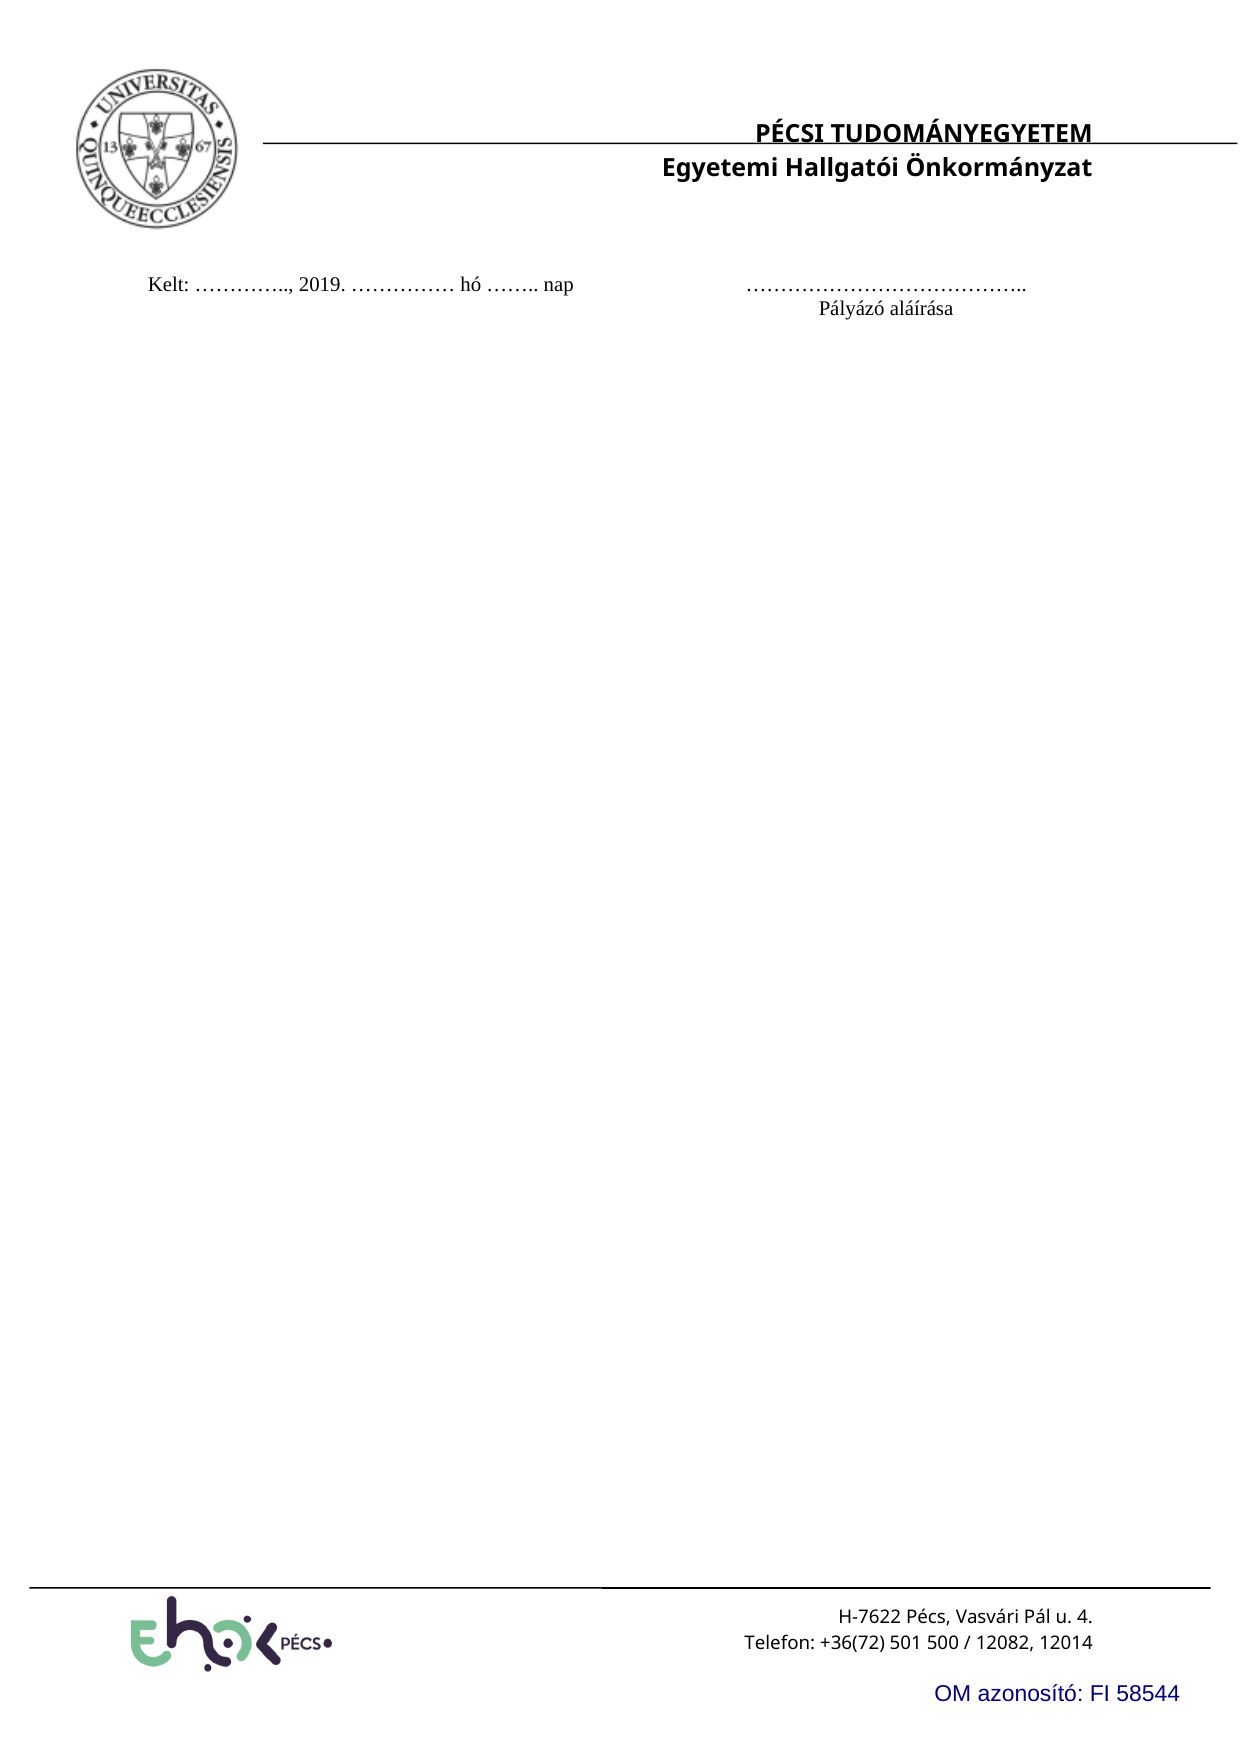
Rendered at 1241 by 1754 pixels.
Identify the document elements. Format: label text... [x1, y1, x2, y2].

text Kelt: ………….., 2019. …………… hó …….. nap ………………………………….. [148, 272, 1093, 296]
text Pályázó aláírása [148, 296, 1093, 320]
picture [125, 1590, 339, 1679]
